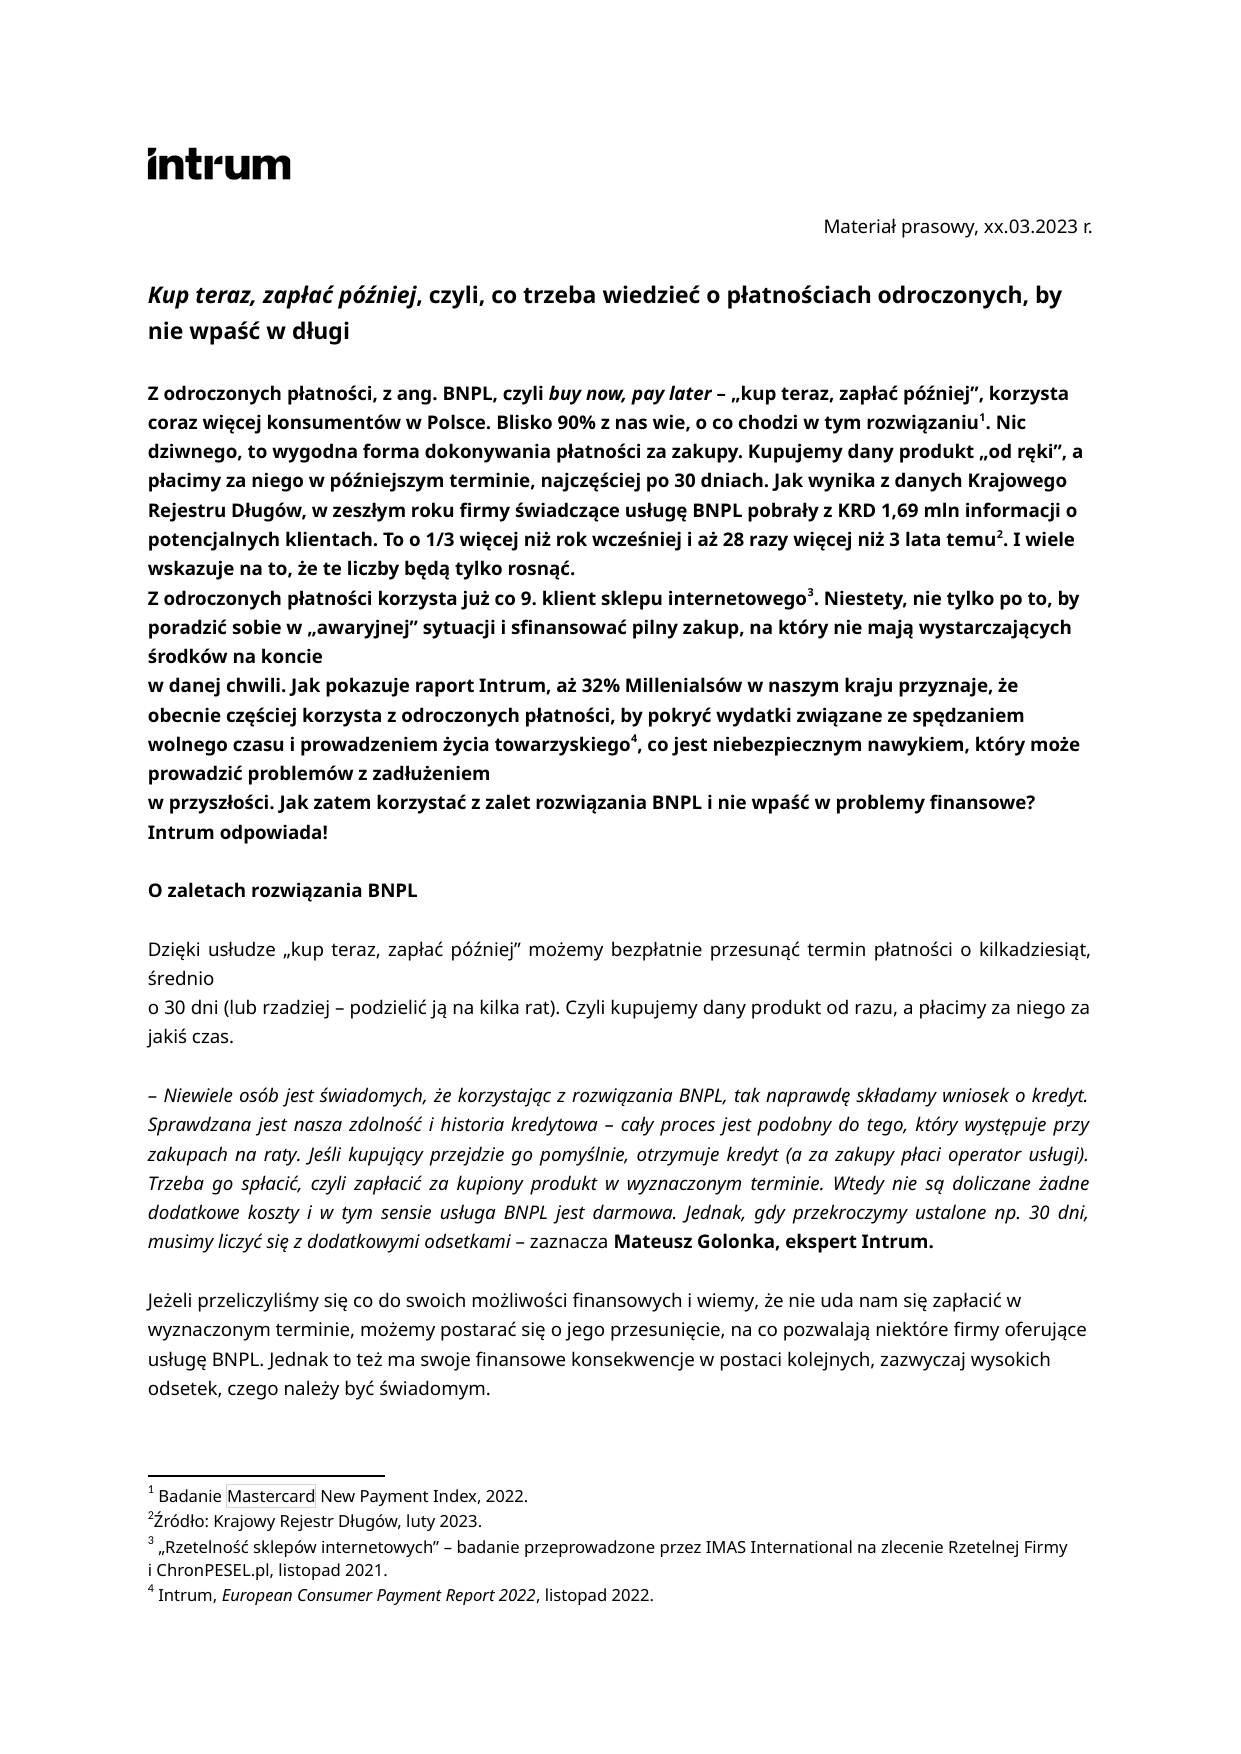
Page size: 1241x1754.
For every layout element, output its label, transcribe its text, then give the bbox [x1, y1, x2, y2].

text O zaletach rozwiązania BNPL [148, 877, 1093, 903]
text Jeżeli przeliczyliśmy się co do swoich możliwości finansowych i wiemy, że nie uda nam się zapłacić w wyznaczonym terminie, możemy postarać się o jego przesunięcie, na co pozwalają niektóre firmy oferujące usługę BNPL. Jednak to też ma swoje finansowe konsekwencje w postaci kolejnych, zazwyczaj wysokich odsetek, czego należy być świadomym. [148, 1287, 1093, 1401]
text Dzięki usłudze „kup teraz, zapłać później” możemy bezpłatnie przesunąć termin płatności o kilkadziesiąt, średnio o 30 dni (lub rzadziej – podzielić ją na kilka rat). Czyli kupujemy dany produkt od razu, a płacimy za niego za jakiś czas. [148, 936, 1093, 1049]
text Z odroczonych płatności, z ang. BNPL, czyli buy now, pay later – „kup teraz, zapłać później”, korzysta coraz więcej konsumentów w Polsce. Blisko 90% z nas wie, o co chodzi w tym rozwiązaniu. Nic dziwnego, to wygodna forma dokonywania płatności za zakupy. Kupujemy dany produkt „od ręki”, a płacimy za niego w późniejszym terminie, najczęściej po 30 dniach. Jak wynika z danych Krajowego Rejestru Długów, w zeszłym roku firmy świadczące usługę BNPL pobrały z KRD 1,69 mln informacji o potencjalnych klientach. To o 1/3 więcej niż rok wcześniej i aż 28 razy więcej niż 3 lata temu. I wiele wskazuje na to, że te liczby będą tylko rosnąć. Z odroczonych płatności korzysta już co 9. klient sklepu internetowego. Niestety, nie tylko po to, by poradzić sobie w „awaryjnej” sytuacji i sfinansować pilny zakup, na który nie mają wystarczających środków na koncie w danej chwili. Jak pokazuje raport Intrum, aż 32% Millenialsów w naszym kraju przyznaje, że obecnie częściej korzysta z odroczonych płatności, by pokryć wydatki związane ze spędzaniem wolnego czasu i prowadzeniem życia towarzyskiego, co jest niebezpiecznym nawykiem, który może prowadzić problemów z zadłużeniem w przyszłości. Jak zatem korzystać z zalet rozwiązania BNPL i nie wpaść w problemy finansowe? Intrum odpowiada! [148, 380, 1093, 844]
text Materiał prasowy, xx.03.2023 r. [148, 213, 1093, 239]
text – Niewiele osób jest świadomych, że korzystając z rozwiązania BNPL, tak naprawdę składamy wniosek o kredyt. Sprawdzana jest nasza zdolność i historia kredytowa – cały proces jest podobny do tego, który występuje przy zakupach na raty. Jeśli kupujący przejdzie go pomyślnie, otrzymuje kredyt (a za zakupy płaci operator usługi). Trzeba go spłacić, czyli zapłacić za kupiony produkt w wyznaczonym terminie. Wtedy nie są doliczane żadne dodatkowe koszty i w tym sensie usługa BNPL jest darmowa. Jednak, gdy przekroczymy ustalone np. 30 dni, musimy liczyć się z dodatkowymi odsetkami – zaznacza Mateusz Golonka, ekspert Intrum. [148, 1082, 1093, 1254]
picture [147, 147, 291, 180]
text Kup teraz, zapłać później, czyli, co trzeba wiedzieć o płatnościach odroczonych, by nie wpaść w długi [148, 279, 1093, 346]
